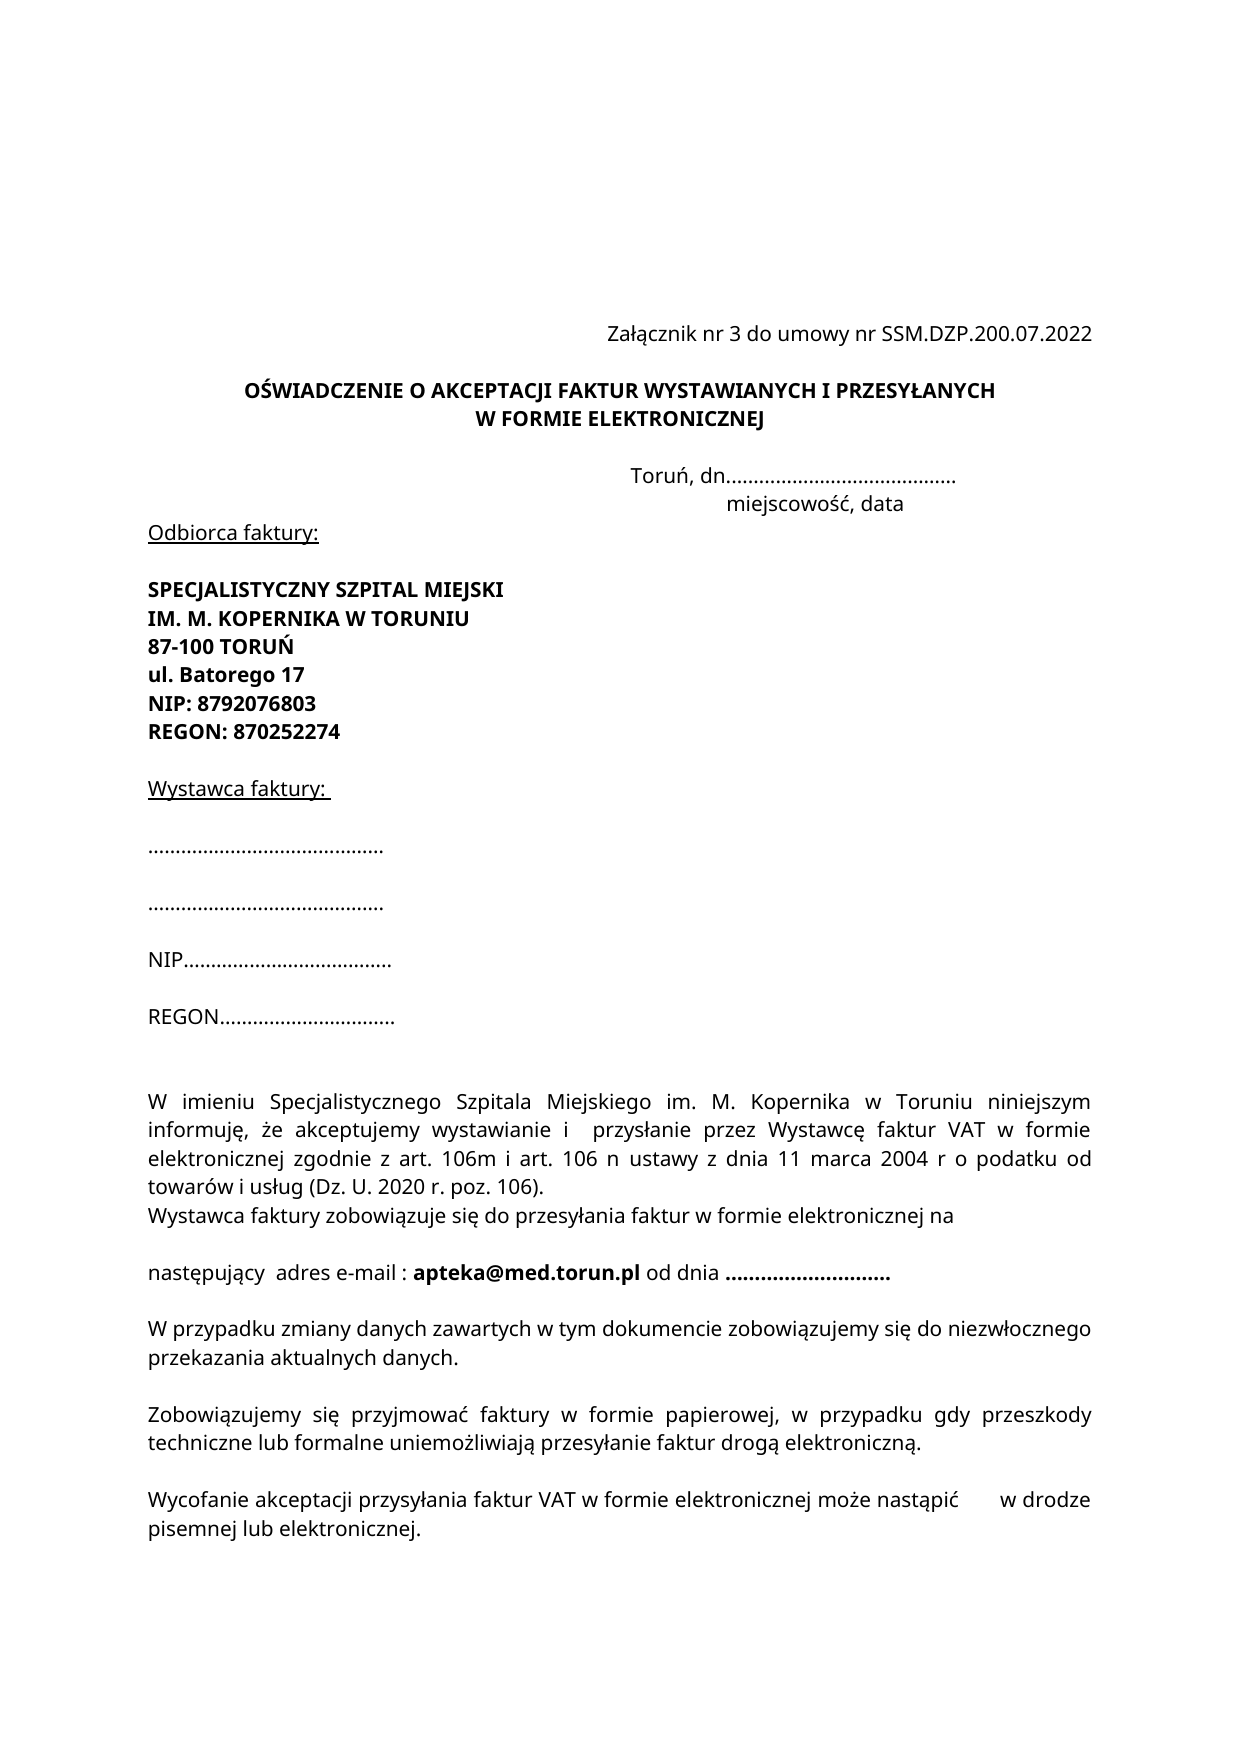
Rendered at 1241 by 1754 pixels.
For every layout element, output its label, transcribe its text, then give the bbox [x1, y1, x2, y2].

text …………………….……………… [148, 831, 1092, 859]
text miejscowość, data [148, 489, 1092, 518]
text REGON………………………….. [148, 1002, 1092, 1030]
text W FORMIE ELEKTRONICZNEJ [148, 404, 1092, 433]
text SPECJALISTYCZNY SZPITAL MIEJSKI [148, 575, 1092, 604]
text Wycofanie akceptacji przysyłania faktur VAT w formie elektronicznej może nastąpić w drodze pisemnej lub elektronicznej. [148, 1485, 1092, 1542]
text REGON: 870252274 [148, 717, 1092, 746]
text OŚWIADCZENIE O AKCEPTACJI FAKTUR WYSTAWIANYCH I PRZESYŁANYCH [148, 376, 1092, 404]
text NIP: 8792076803 [148, 689, 1092, 717]
text NIP……………………………….. [148, 945, 1092, 973]
text W przypadku zmiany danych zawartych w tym dokumencie zobowiązujemy się do niezwłocznego przekazania aktualnych danych. [148, 1314, 1092, 1371]
text następujący adres e-mail : apteka@med.torun.pl od dnia ………………………. [148, 1258, 1092, 1286]
text ul. Batorego 17 [148, 661, 1092, 689]
text ……………………………………. [148, 888, 1092, 916]
text Załącznik nr 3 do umowy nr SSM.DZP.200.07.2022 [148, 319, 1092, 376]
text Odbiorca faktury: [148, 518, 1092, 546]
text Zobowiązujemy się przyjmować faktury w formie papierowej, w przypadku gdy przeszkody techniczne lub formalne uniemożliwiają przesyłanie faktur drogą elektroniczną. [148, 1400, 1092, 1457]
text IM. M. KOPERNIKA W TORUNIU [148, 604, 1092, 632]
text Wystawca faktury: [148, 774, 1092, 803]
text Wystawca faktury zobowiązuje się do przesyłania faktur w formie elektronicznej na [148, 1201, 1092, 1229]
text 87-100 TORUŃ [148, 632, 1092, 661]
text W imieniu Specjalistycznego Szpitala Miejskiego im. M. Kopernika w Toruniu niniejszym informuję, że akceptujemy wystawianie i przysłanie przez Wystawcę faktur VAT w formie elektronicznej zgodnie z art. 106m i art. 106 n ustawy z dnia 11 marca 2004 r o podatku od towarów i usług (Dz. U. 2020 r. poz. 106). [148, 1087, 1092, 1201]
text Toruń, dn.……..…………………………… [148, 461, 1092, 489]
